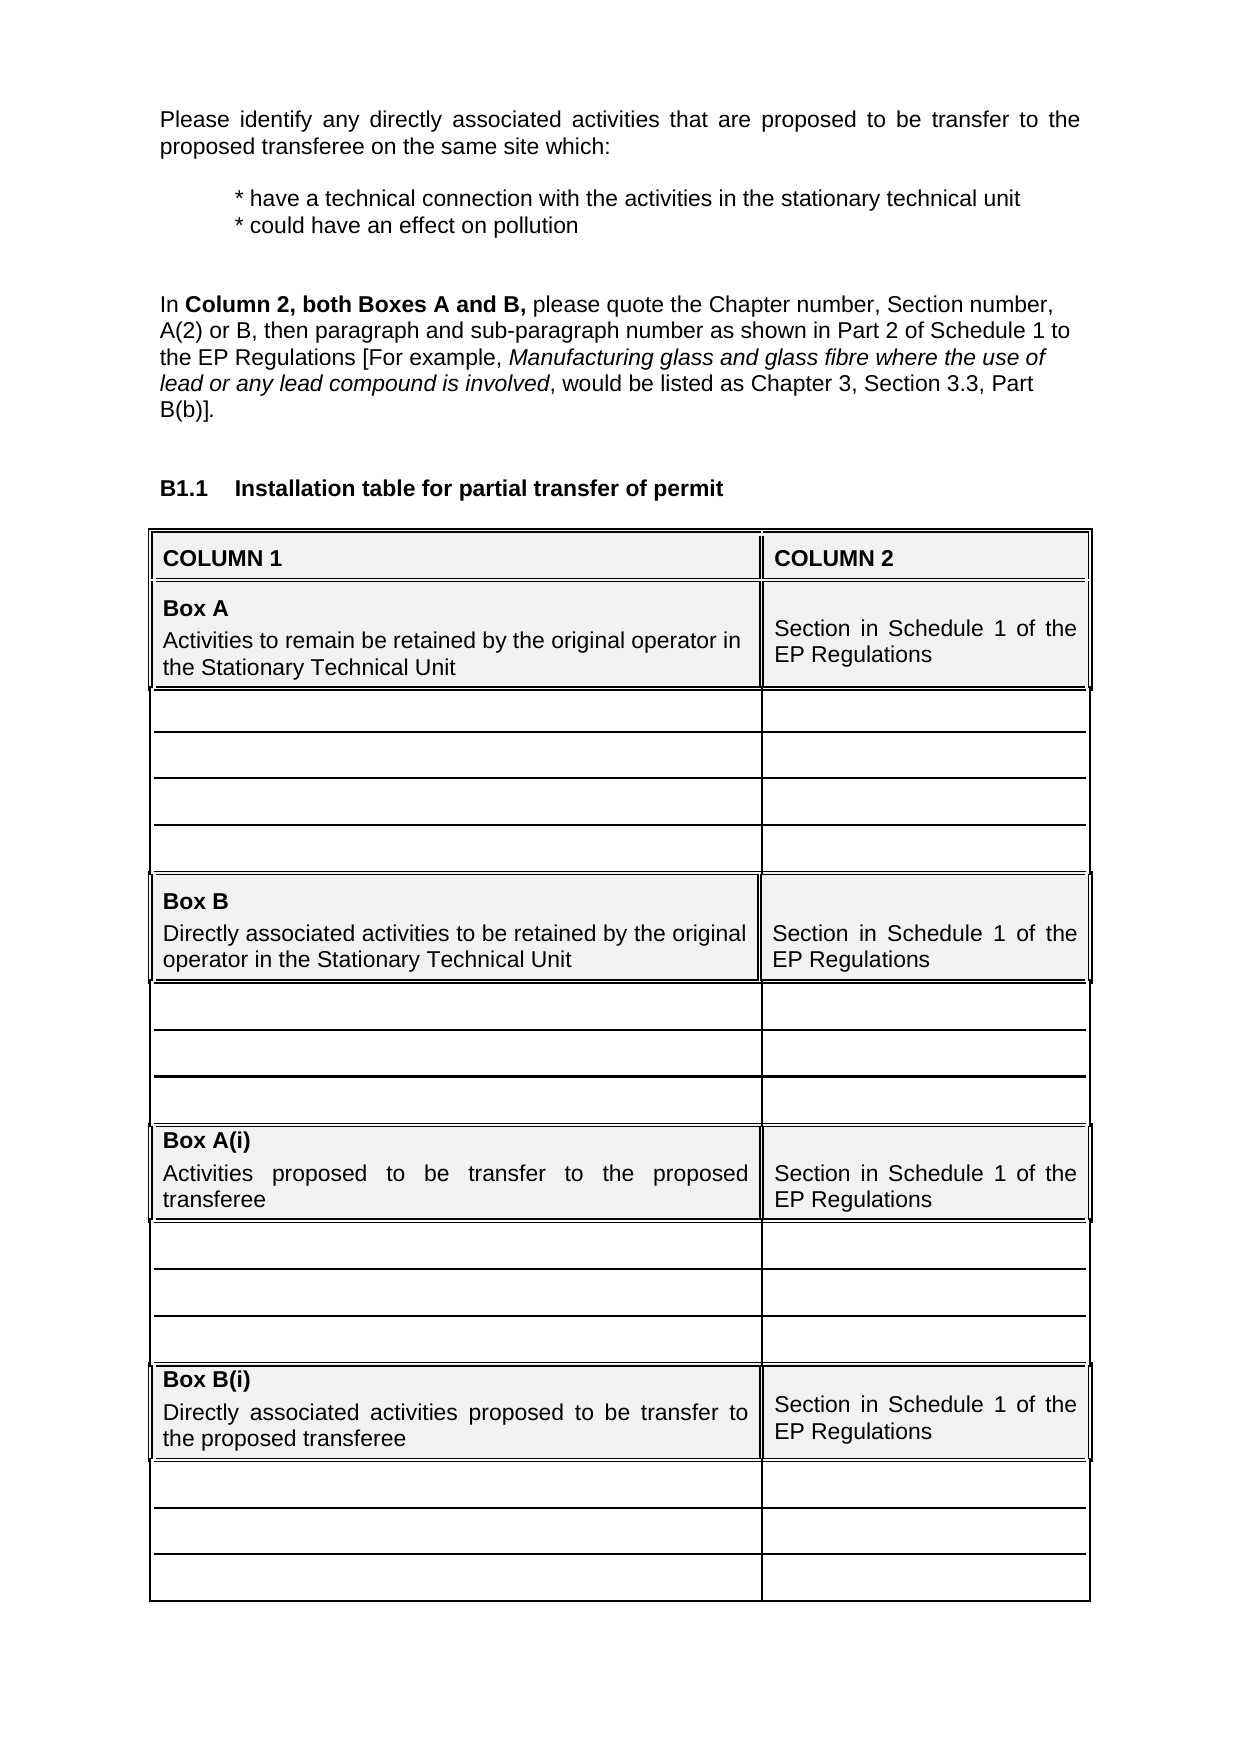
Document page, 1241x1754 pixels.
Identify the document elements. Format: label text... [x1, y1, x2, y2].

table_header COLUMN 1 [150, 530, 762, 578]
text * could have an effect on pollution [234, 212, 1081, 238]
table_cell [763, 979, 1089, 1028]
table_cell [151, 979, 761, 1028]
table_cell [151, 686, 761, 731]
table_cell [763, 731, 1089, 777]
table_cell Box B(i) Directly associated activities proposed to be transfer to the proposed transferee [151, 1362, 761, 1458]
table_cell Section in Schedule 1 of the EP Regulations [763, 1123, 1089, 1218]
text B1.1 Installation table for partial transfer of permit [159, 475, 1081, 502]
table_cell [763, 1268, 1089, 1315]
table_cell [151, 1268, 761, 1315]
table_cell [763, 824, 1089, 871]
table_cell Box A Activities to remain be retained by the original operator in the Stationary Technical Unit [150, 578, 762, 686]
table_cell [151, 731, 761, 777]
table_cell [151, 1075, 761, 1122]
table_cell Section in Schedule 1 of the EP Regulations [762, 578, 1090, 686]
table_cell [763, 1029, 1089, 1075]
table_cell Section in Schedule 1 of the EP Regulations [763, 1362, 1089, 1458]
table_cell Section in Schedule 1 of the EP Regulations [762, 871, 1089, 979]
table_cell [763, 1553, 1089, 1599]
table_cell [763, 777, 1089, 823]
table_cell [151, 824, 761, 871]
table_cell [151, 1507, 761, 1552]
table_cell [151, 1553, 761, 1599]
table_cell [151, 1315, 761, 1362]
table_cell [763, 1458, 1089, 1507]
text Please identify any directly associated activities that are proposed to be transfer to the proposed transferee on the same site which: [159, 106, 1081, 159]
table_cell [763, 1315, 1089, 1362]
table_cell [763, 686, 1089, 731]
text * have a technical connection with the activities in the stationary technical unit [234, 185, 1081, 212]
table_cell [763, 1218, 1089, 1268]
table_cell Box B Directly associated activities to be retained by the original operator in the Stationary Technical Unit [151, 871, 759, 979]
table_cell Box A(i) Activities proposed to be transfer to the proposed transferee [151, 1123, 761, 1218]
table_cell [763, 1507, 1089, 1552]
table_cell [151, 777, 761, 823]
table_cell [151, 1218, 761, 1268]
table_cell [151, 1458, 761, 1507]
table_cell [151, 1029, 761, 1075]
table_cell [763, 1075, 1089, 1122]
text In Column 2, both Boxes A and B, please quote the Chapter number, Section number, A(2) or B, then paragraph and sub-paragraph number as shown in Part 2 of Schedule 1 to the EP Regulations [For example, Manufacturing glass and glass fibre where the use of lead or any lead compound is involved, would be listed as Chapter 3, Section 3.3, Part B(b)]. [159, 291, 1081, 423]
table_header COLUMN 2 [762, 532, 1088, 578]
